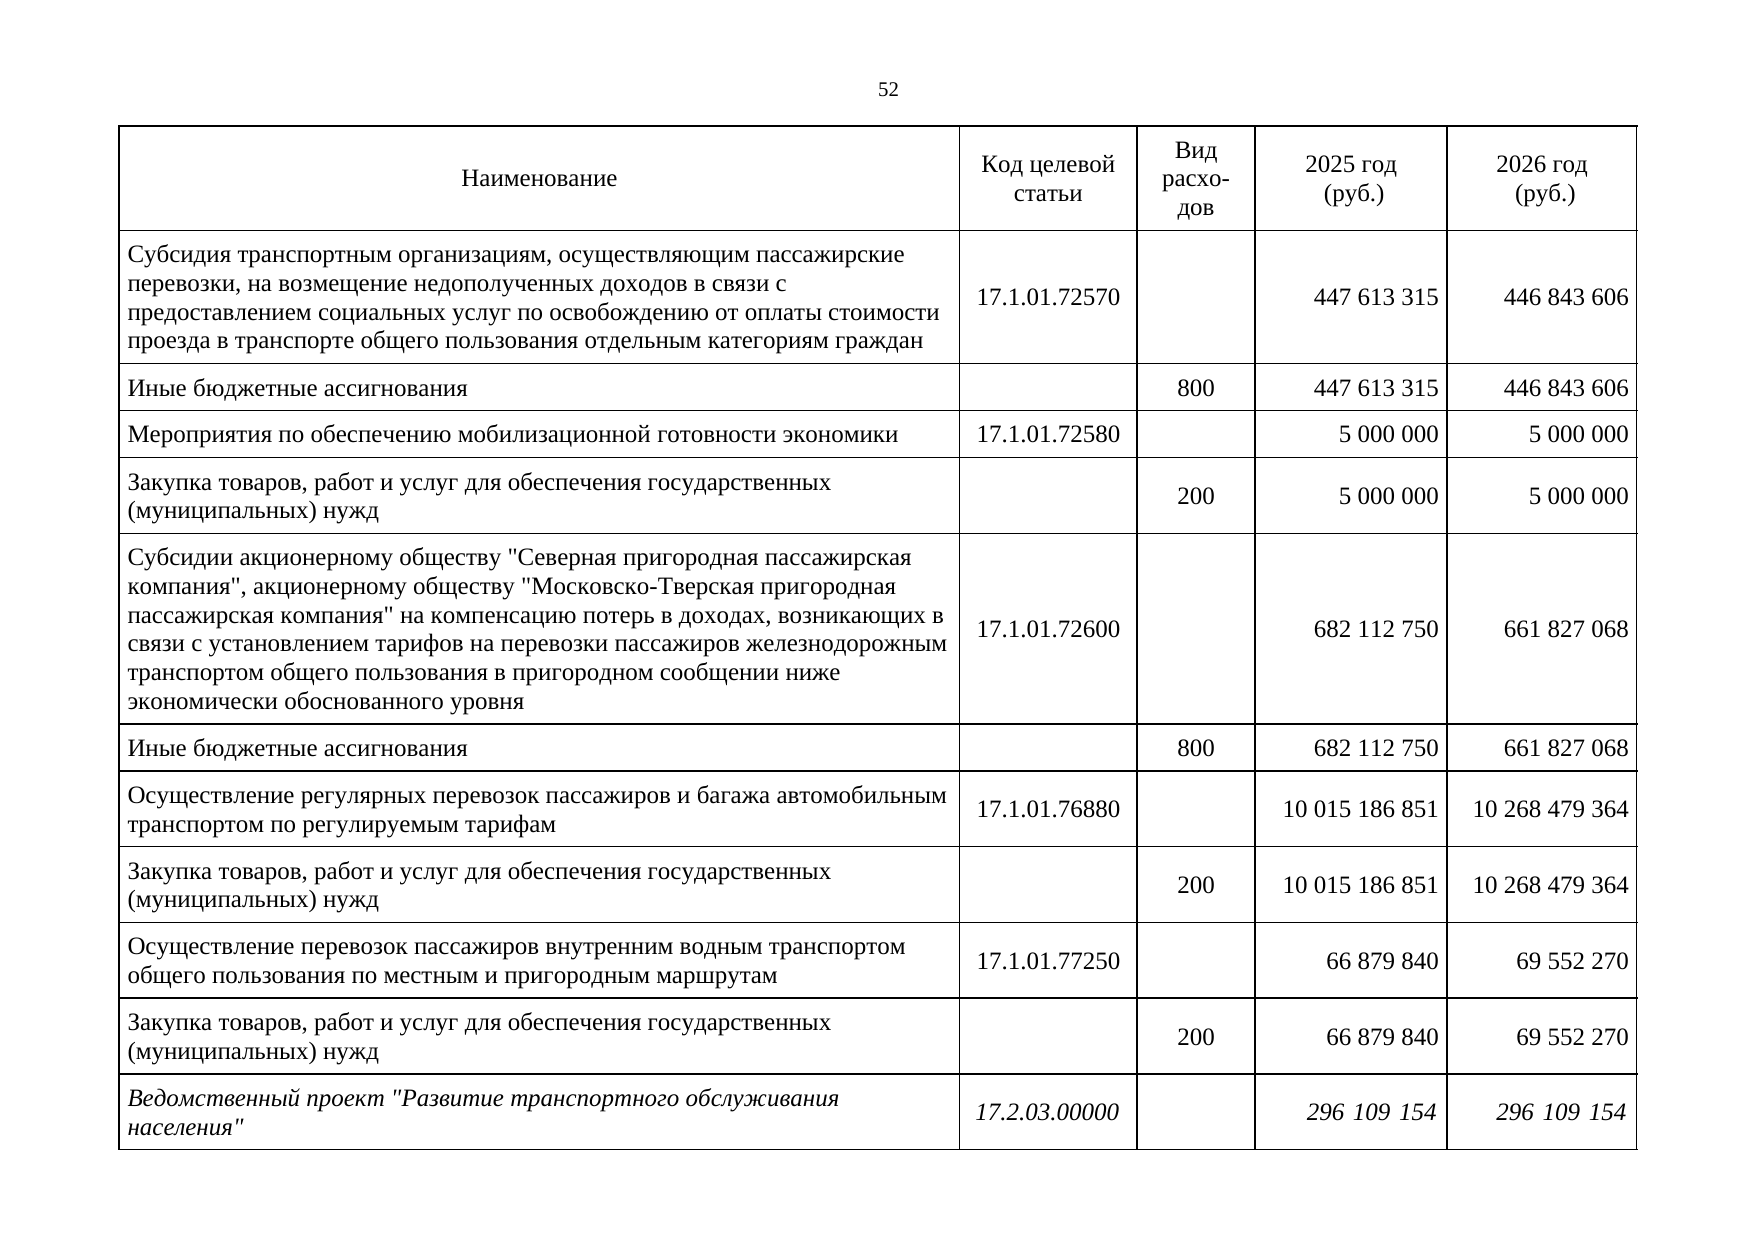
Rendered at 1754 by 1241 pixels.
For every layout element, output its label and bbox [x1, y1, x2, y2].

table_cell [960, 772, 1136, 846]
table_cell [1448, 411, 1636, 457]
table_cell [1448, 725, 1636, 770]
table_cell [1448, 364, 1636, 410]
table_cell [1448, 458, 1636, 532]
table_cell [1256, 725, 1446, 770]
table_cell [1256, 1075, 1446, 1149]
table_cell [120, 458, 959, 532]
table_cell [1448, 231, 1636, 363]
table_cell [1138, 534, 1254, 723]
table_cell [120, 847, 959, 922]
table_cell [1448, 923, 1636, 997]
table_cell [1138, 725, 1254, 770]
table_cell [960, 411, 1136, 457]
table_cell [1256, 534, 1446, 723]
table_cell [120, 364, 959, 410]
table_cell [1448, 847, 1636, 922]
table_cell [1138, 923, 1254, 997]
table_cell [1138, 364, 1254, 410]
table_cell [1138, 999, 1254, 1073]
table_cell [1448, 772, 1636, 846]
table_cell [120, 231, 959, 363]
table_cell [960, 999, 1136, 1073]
table_header [120, 127, 959, 229]
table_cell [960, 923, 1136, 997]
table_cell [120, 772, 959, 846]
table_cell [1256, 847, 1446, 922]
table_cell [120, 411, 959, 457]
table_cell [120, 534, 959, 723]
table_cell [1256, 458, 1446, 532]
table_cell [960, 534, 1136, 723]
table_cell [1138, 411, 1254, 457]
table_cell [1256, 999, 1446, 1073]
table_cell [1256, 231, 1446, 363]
table_header [1256, 127, 1446, 229]
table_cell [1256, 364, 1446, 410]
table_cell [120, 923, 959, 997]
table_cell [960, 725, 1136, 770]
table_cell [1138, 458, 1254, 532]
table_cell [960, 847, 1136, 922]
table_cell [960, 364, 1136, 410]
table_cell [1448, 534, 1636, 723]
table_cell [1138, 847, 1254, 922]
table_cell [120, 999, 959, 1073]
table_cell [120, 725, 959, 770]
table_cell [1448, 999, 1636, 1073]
table_header [960, 127, 1136, 229]
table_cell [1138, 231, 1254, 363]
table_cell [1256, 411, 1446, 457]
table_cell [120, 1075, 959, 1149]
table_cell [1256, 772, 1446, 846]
table_header [1448, 127, 1636, 229]
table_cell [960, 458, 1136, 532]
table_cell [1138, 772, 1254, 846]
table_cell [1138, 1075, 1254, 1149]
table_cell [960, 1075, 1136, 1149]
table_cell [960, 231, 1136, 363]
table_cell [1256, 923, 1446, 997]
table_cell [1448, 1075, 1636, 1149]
table_header [1138, 127, 1254, 229]
